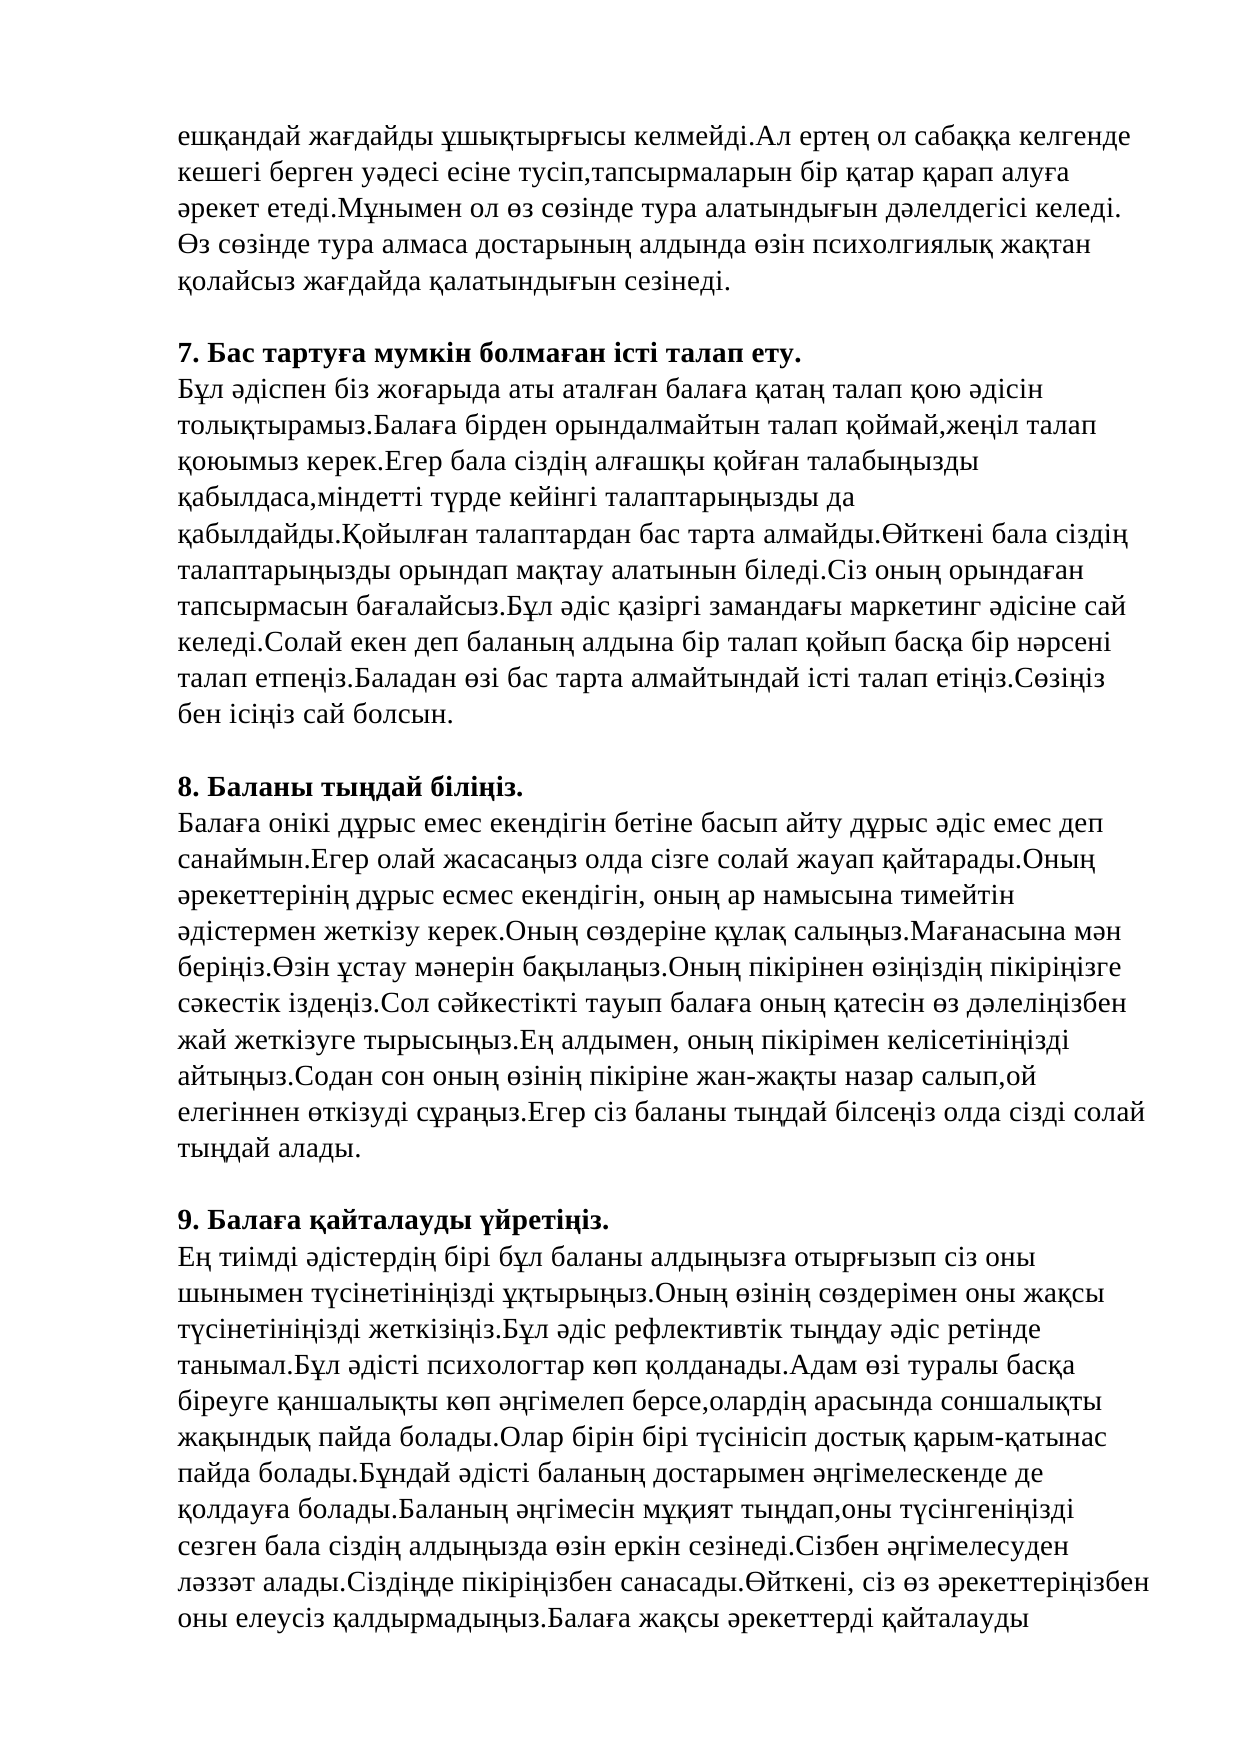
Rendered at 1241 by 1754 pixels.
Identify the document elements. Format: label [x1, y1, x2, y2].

text [177, 118, 1152, 1634]
